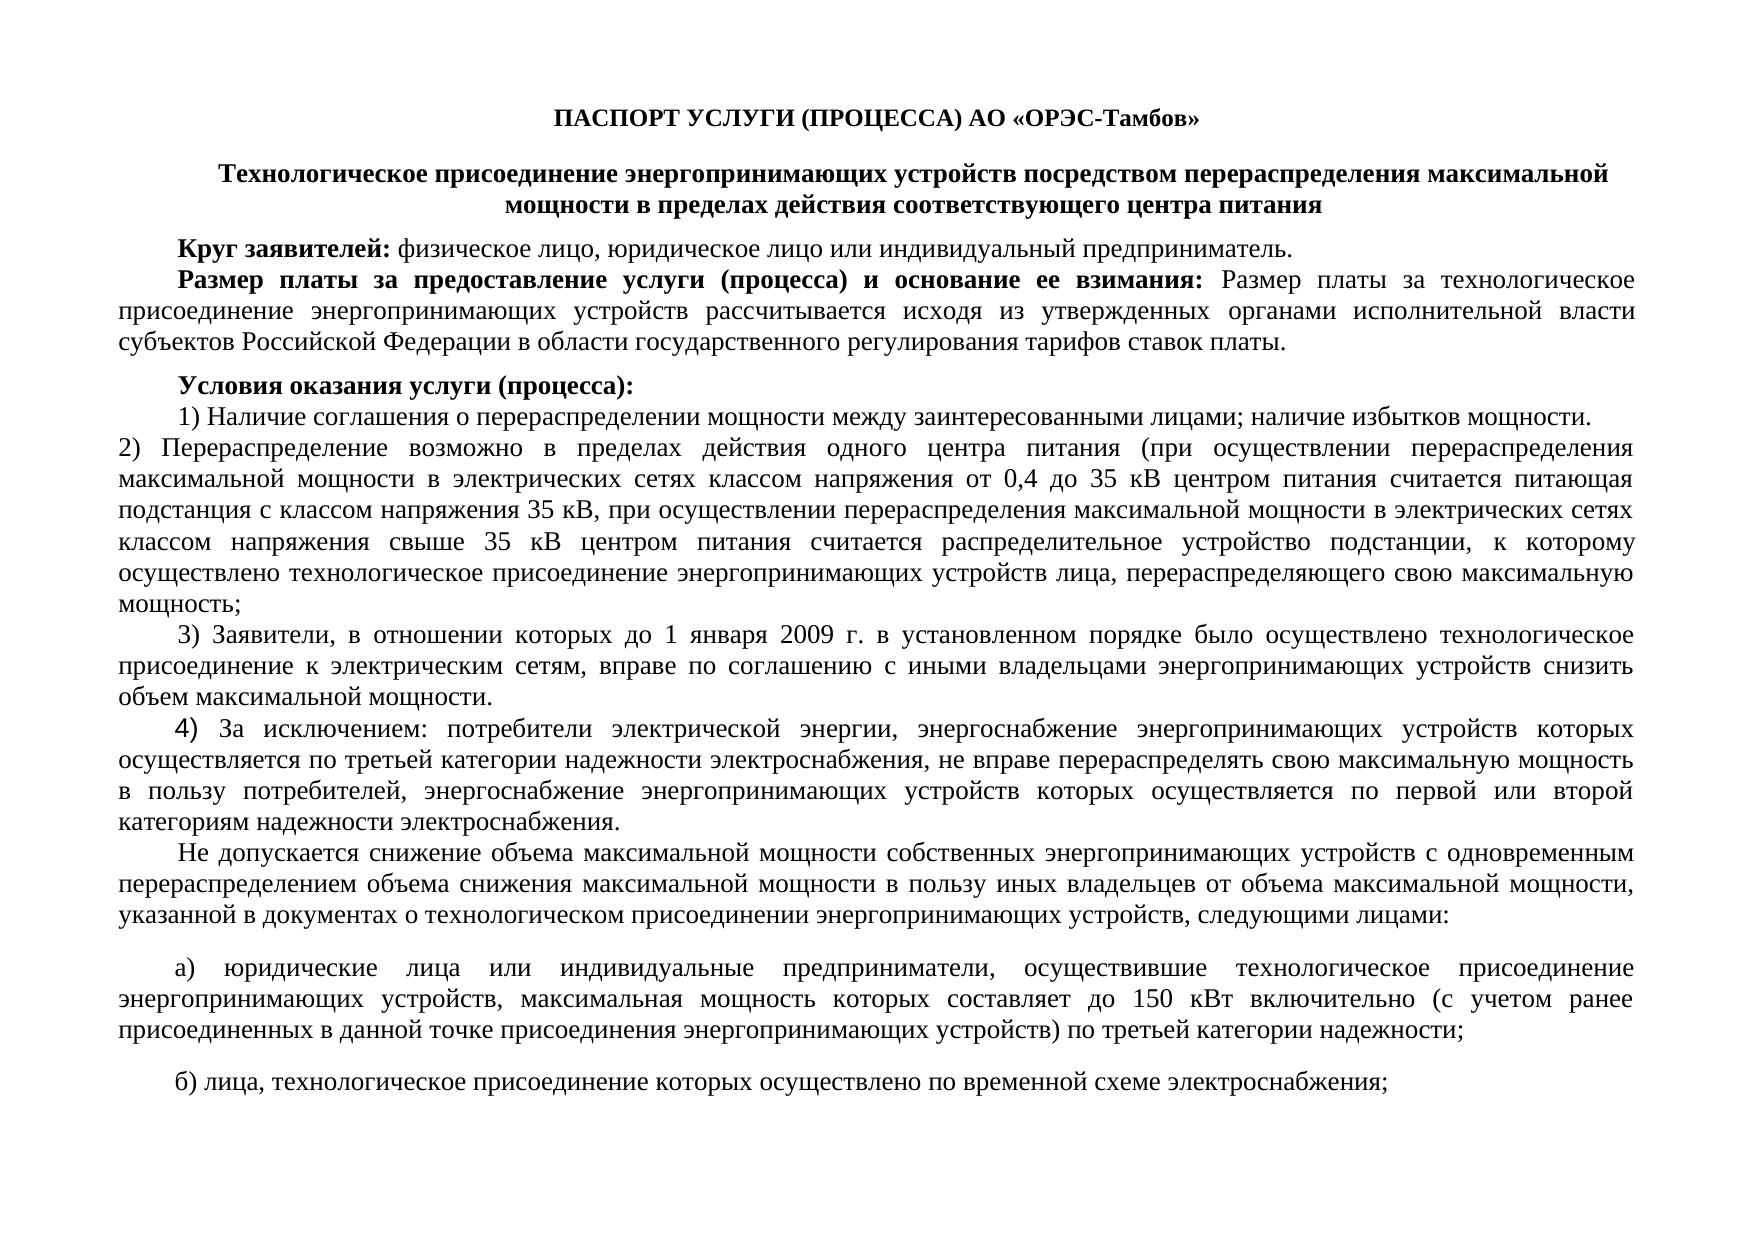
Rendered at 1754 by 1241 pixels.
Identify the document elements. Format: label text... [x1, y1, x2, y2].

text Круг заявителей: физическое лицо, юридическое лицо или индивидуальный предприниматель. [118, 232, 1636, 263]
text 2) Перераспределение возможно в пределах действия одного центра питания (при осуществлении перераспределения максимальной мощности в электрических сетях классом напряжения от 0,4 до 35 кВ центром питания считается питающая подстанция с классом напряжения 35 кВ, при осуществлении перераспределения максимальной мощности в электрических сетях классом напряжения свыше 35 кВ центром питания считается распределительное устройство подстанции, к которому осуществлено технологическое присоединение энергопринимающих устройств лица, перераспределяющего свою максимальную мощность; [118, 431, 1636, 618]
text 4) За исключением: потребители электрической энергии, энергоснабжение энергопринимающих устройств которых осуществляется по третьей категории надежности электроснабжения, не вправе перераспределять свою максимальную мощность в пользу потребителей, энергоснабжение энергопринимающих устройств которых осуществляется по первой или второй категориям надежности электроснабжения. [118, 712, 1636, 836]
subtitle Технологическое присоединение энергопринимающих устройств посредством перераспределения максимальной мощности в пределах действия соответствующего центра питания [192, 157, 1636, 219]
text ПАСПОРТ УСЛУГИ (ПРОЦЕССА) АО «ОРЭС-Тамбов» [118, 103, 1636, 132]
text Не допускается снижение объема максимальной мощности собственных энергопринимающих устройств с одновременным перераспределением объема снижения максимальной мощности в пользу иных владельцев от объема максимальной мощности, указанной в документах о технологическом присоединении энергопринимающих устройств, следующими лицами: [118, 836, 1636, 930]
text 1) Наличие соглашения о перераспределении мощности между заинтересованными лицами; наличие избытков мощности. [118, 400, 1636, 431]
text Размер платы за предоставление услуги (процесса) и основание ее взимания: Размер платы за технологическое присоединение энергопринимающих устройств рассчитывается исходя из утвержденных органами исполнительной власти субъектов Российской Федерации в области государственного регулирования тарифов ставок платы. [118, 263, 1636, 357]
text б) лица, технологическое присоединение которых осуществлено по временной схеме электроснабжения; [118, 1065, 1636, 1096]
text а) юридические лица или индивидуальные предприниматели, осуществившие технологическое присоединение энергопринимающих устройств, максимальная мощность которых составляет до 150 кВт включительно (с учетом ранее присоединенных в данной точке присоединения энергопринимающих устройств) по третьей категории надежности; [118, 951, 1636, 1044]
text Условия оказания услуги (процесса): [118, 369, 1636, 400]
text 3) Заявители, в отношении которых до 1 января 2009 г. в установленном порядке было осуществлено технологическое присоединение к электрическим сетям, вправе по соглашению с иными владельцами энергопринимающих устройств снизить объем максимальной мощности. [118, 618, 1636, 712]
